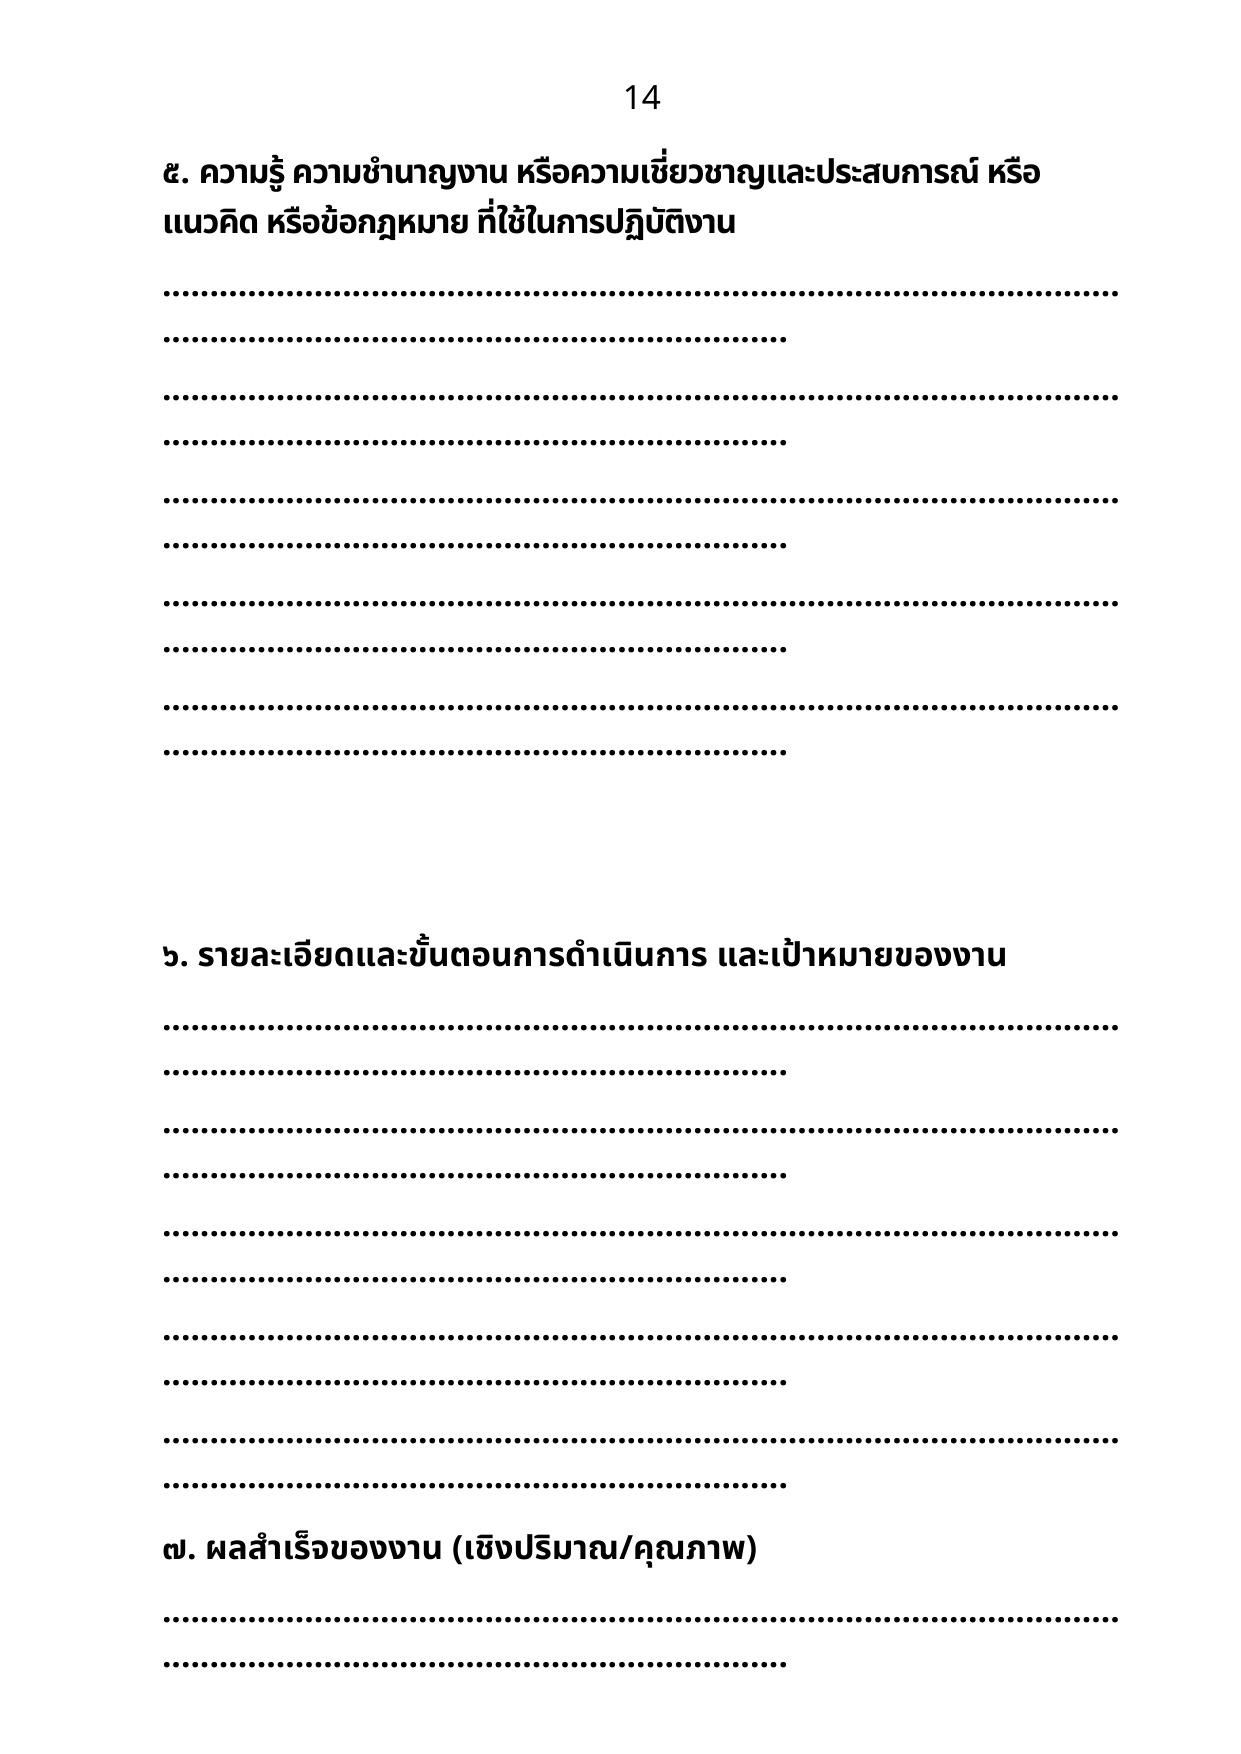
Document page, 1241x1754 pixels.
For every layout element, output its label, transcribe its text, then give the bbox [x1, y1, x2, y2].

text ๕. ความรู้ ความชำนาญงาน หรือความเชี่ยวชาญและประสบการณ์ หรือแนวคิด หรือข้อกฎหมาย ที่ใช้ในการปฏิบัติงาน [162, 148, 1121, 249]
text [162, 1587, 1121, 1677]
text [162, 261, 1121, 352]
text ๗. ผลสำเร็จของงาน (เชิงปริมาณ/คุณภาพ) [162, 1523, 1121, 1574]
text ๖. รายละเอียดและขั้นตอนการดำเนินการ และเป้าหมายของงาน [162, 931, 1121, 982]
